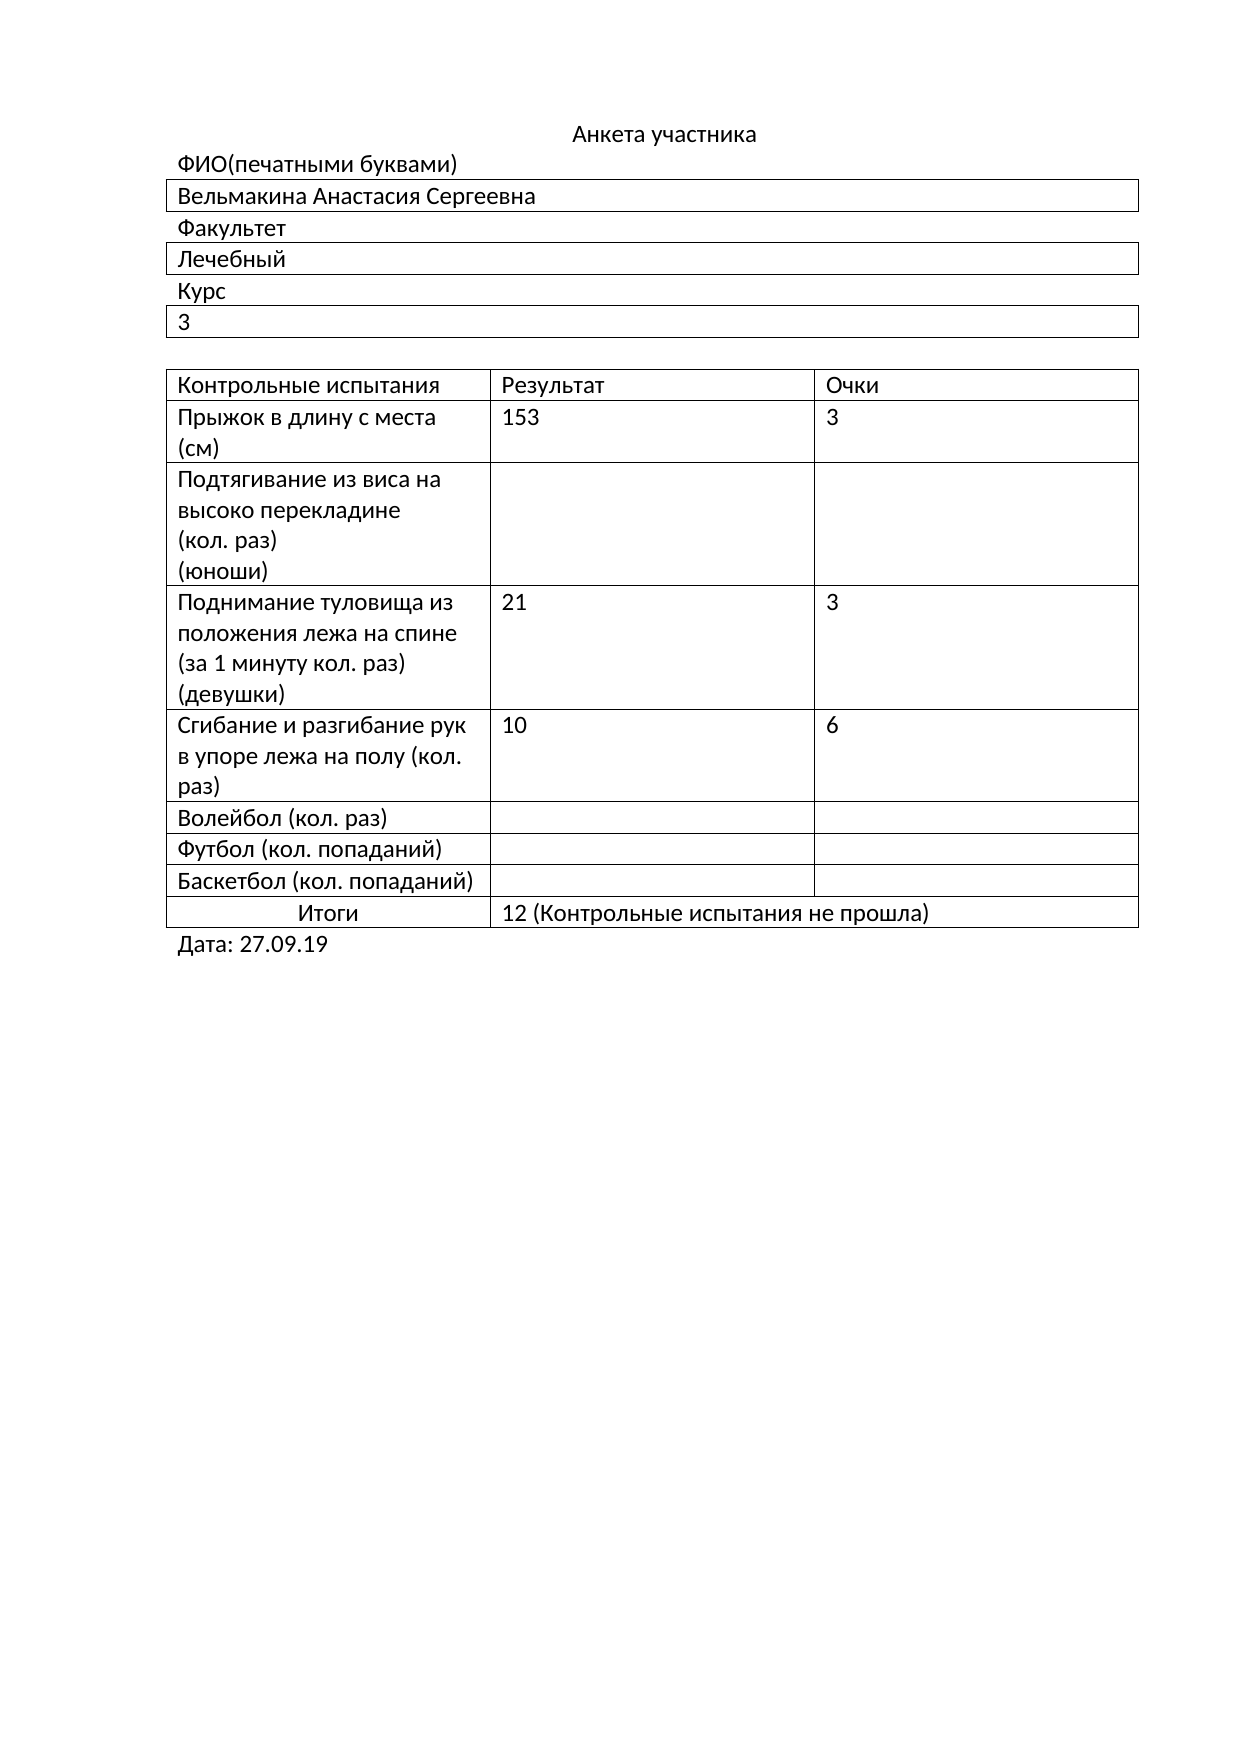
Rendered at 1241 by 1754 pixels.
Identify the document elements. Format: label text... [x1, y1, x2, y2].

table_cell [491, 802, 814, 833]
table_cell Итоги [167, 897, 490, 927]
table_cell Футбол (кол. попаданий) [167, 834, 490, 864]
table_cell [815, 802, 1138, 833]
table_cell 3 [815, 401, 1138, 462]
table_cell 12 (Контрольные испытания не прошла) [491, 897, 1138, 927]
table_cell [491, 834, 814, 864]
text Дата: 27.09.19 [177, 928, 1152, 959]
table_cell [491, 865, 814, 896]
text ФИО(печатными буквами) [177, 149, 1152, 179]
table_cell [491, 463, 814, 585]
text Анкета участника [177, 118, 1152, 149]
table_header Контрольные испытания [167, 370, 490, 400]
table_header Результат [491, 370, 814, 400]
table_header Очки [815, 370, 1138, 400]
table_header Лечебный [167, 243, 1138, 274]
text Факультет [177, 212, 1152, 242]
table_cell 10 [491, 710, 814, 801]
table_cell 21 [491, 586, 814, 708]
table_cell Волейбол (кол. раз) [167, 802, 490, 833]
table_cell Подтягивание из виса на высоко перекладине (кол. раз) (юноши) [167, 463, 490, 585]
table_cell Прыжок в длину с места (см) [167, 401, 490, 462]
table_cell 6 [815, 710, 1138, 801]
table_cell Сгибание и разгибание рук в упоре лежа на полу (кол. раз) [167, 710, 490, 801]
table_cell 3 [815, 586, 1138, 708]
table_cell 153 [491, 401, 814, 462]
table_cell [815, 834, 1138, 864]
table_cell [815, 865, 1138, 896]
table_header 3 [167, 306, 1138, 337]
table_cell Поднимание туловища из положения лежа на спине (за 1 минуту кол. раз) (девушки) [167, 586, 490, 708]
table_cell [815, 463, 1138, 585]
table_cell Баскетбол (кол. попаданий) [167, 865, 490, 896]
text Курс [177, 275, 1152, 305]
table_header Вельмакина Анастасия Сергеевна [167, 180, 1138, 211]
